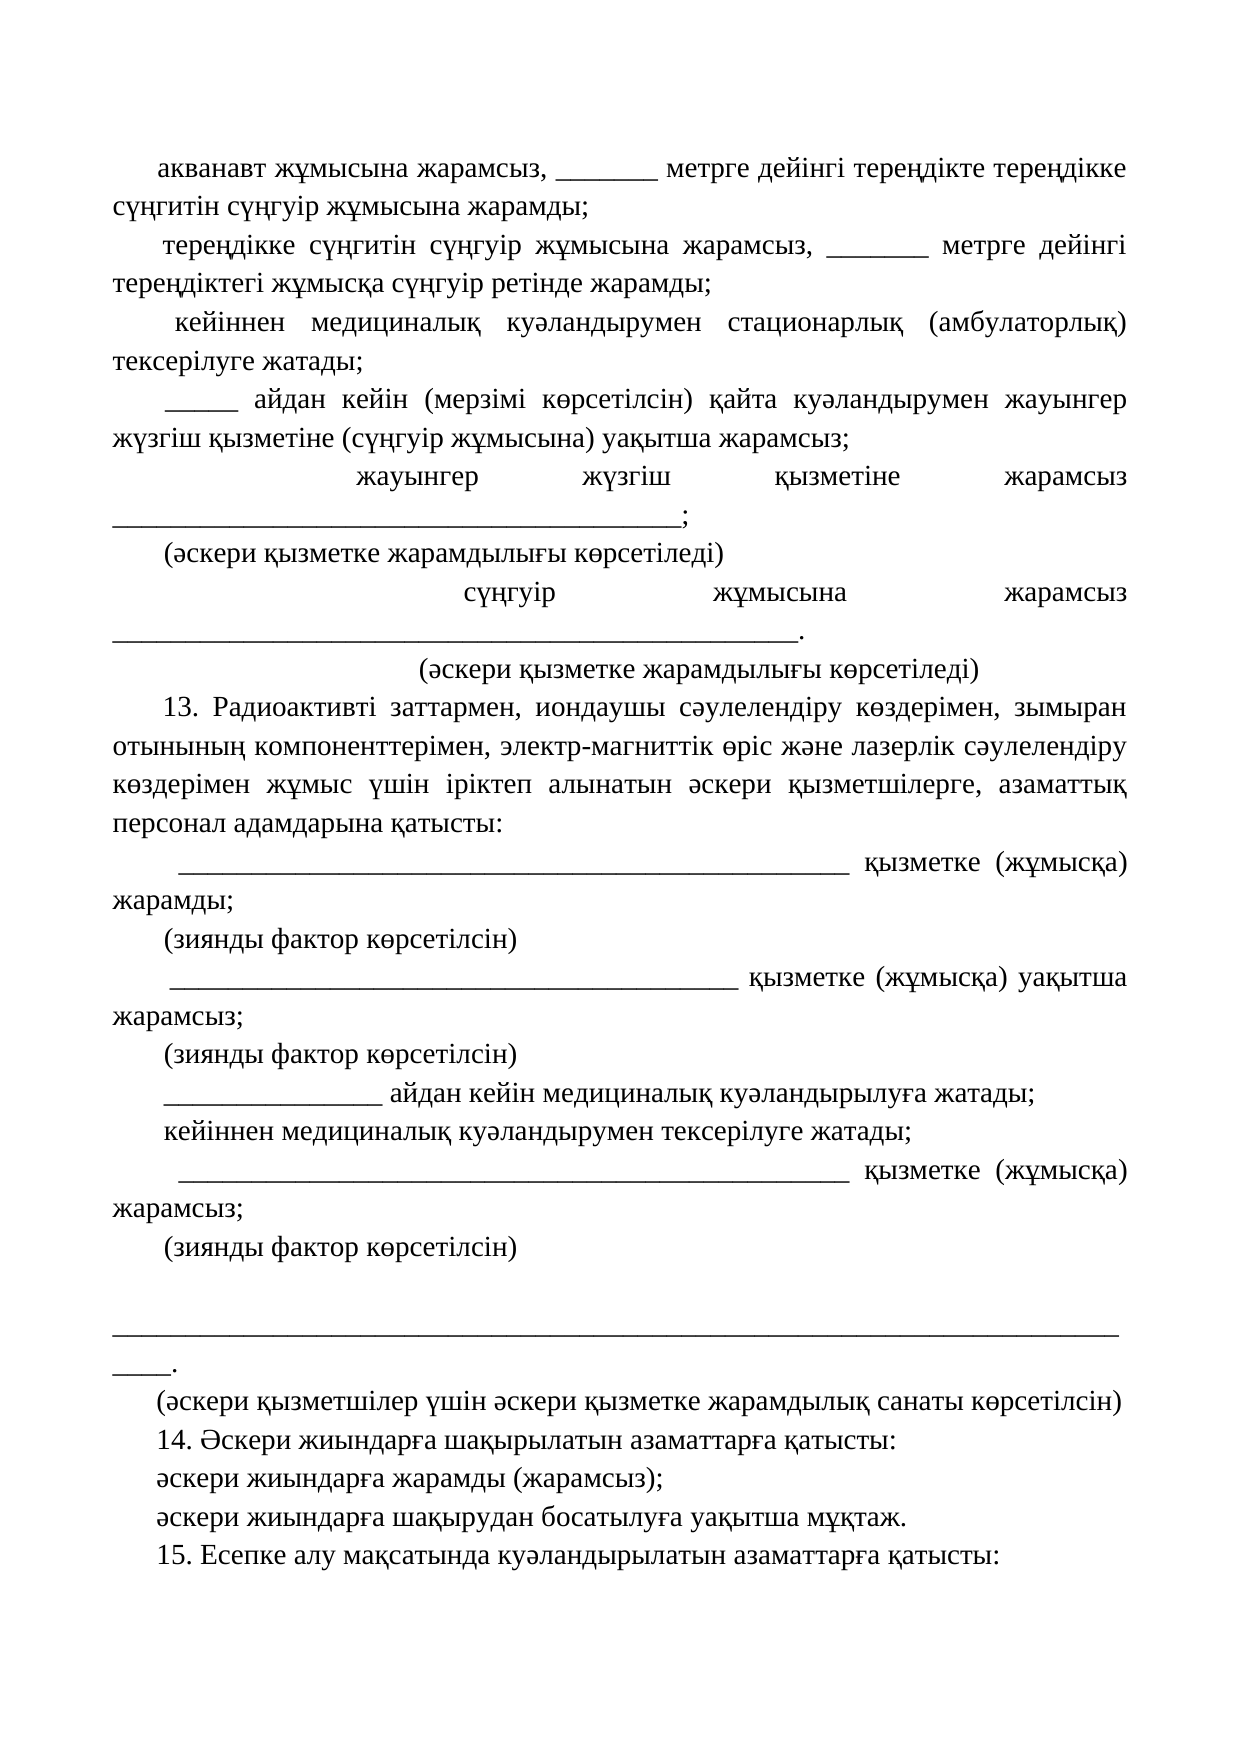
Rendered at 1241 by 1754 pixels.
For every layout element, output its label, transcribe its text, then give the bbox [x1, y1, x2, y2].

text кейіннен медициналық куәландырумен тексерілуге жатады; [112, 1113, 1128, 1147]
text (зиянды фактор көрсетілсін) [112, 921, 1128, 954]
text _________________________________________________________________________. [112, 1268, 1128, 1378]
text акванавт жұмысына жарамсыз, _______ метрге дейінгі тереңдікте тереңдікке сүңгитін сүңгуір жұмысына жарамды; [112, 150, 1128, 222]
text _____ айдан кейін (мерзімі көрсетілсін) қайта куәландырумен жауынгер жүзгіш қызметіне (сүңгуір жұмысына) уақытша жарамсыз; [112, 381, 1128, 453]
text (әскери қызметке жарамдылығы көрсетіледі) [112, 535, 1128, 569]
text әскери жиындарға жарамды (жарамсыз); [112, 1460, 1128, 1494]
text 15. Есепке алу мақсатында куәландырылатын азаматтарға қатысты: [112, 1537, 1128, 1571]
text (зиянды фактор көрсетілсін) [112, 1036, 1128, 1070]
text кейіннен медициналық куәландырумен стационарлық (амбулаторлық) тексерілуге жатады; [112, 304, 1128, 376]
text (әскери қызметке жарамдылығы көрсетіледі) [112, 651, 1128, 684]
text сүңгуір жұмысына жарамсыз _______________________________________________. [112, 574, 1128, 646]
text 13. Радиоактивті заттармен, иондаушы сәулелендіру көздерімен, зымыран отынының компоненттерімен, электр-магниттік өріс және лазерлік сәулелендіру көздерімен жұмыс үшін іріктеп алынатын әскери қызметшілерге, азаматтық персонал адамдарына қатысты: [112, 689, 1128, 839]
text _______________________________________ қызметке (жұмысқа) уақытша жарамсыз; [112, 959, 1128, 1031]
text (зиянды фактор көрсетілсін) [112, 1229, 1128, 1263]
text жауынгер жүзгіш қызметіне жарамсыз _______________________________________; [112, 458, 1128, 530]
text әскери жиындарға шақырудан босатылуға уақытша мұқтаж. [112, 1499, 1128, 1532]
text 14. Әскери жиындарға шақырылатын азаматтарға қатысты: [112, 1422, 1128, 1455]
text (әскери қызметшілер үшін әскери қызметке жарамдылық санаты көрсетілсін) [112, 1383, 1128, 1417]
text ______________________________________________ қызметке (жұмысқа) жарамсыз; [112, 1152, 1128, 1224]
text _______________ айдан кейін медициналық куәландырылуға жатады; [112, 1075, 1128, 1108]
text ______________________________________________ қызметке (жұмысқа) жарамды; [112, 844, 1128, 916]
text тереңдікке сүңгитін сүңгуір жұмысына жарамсыз, _______ метрге дейінгі тереңдіктегі жұмысқа сүңгуір ретінде жарамды; [112, 227, 1128, 299]
